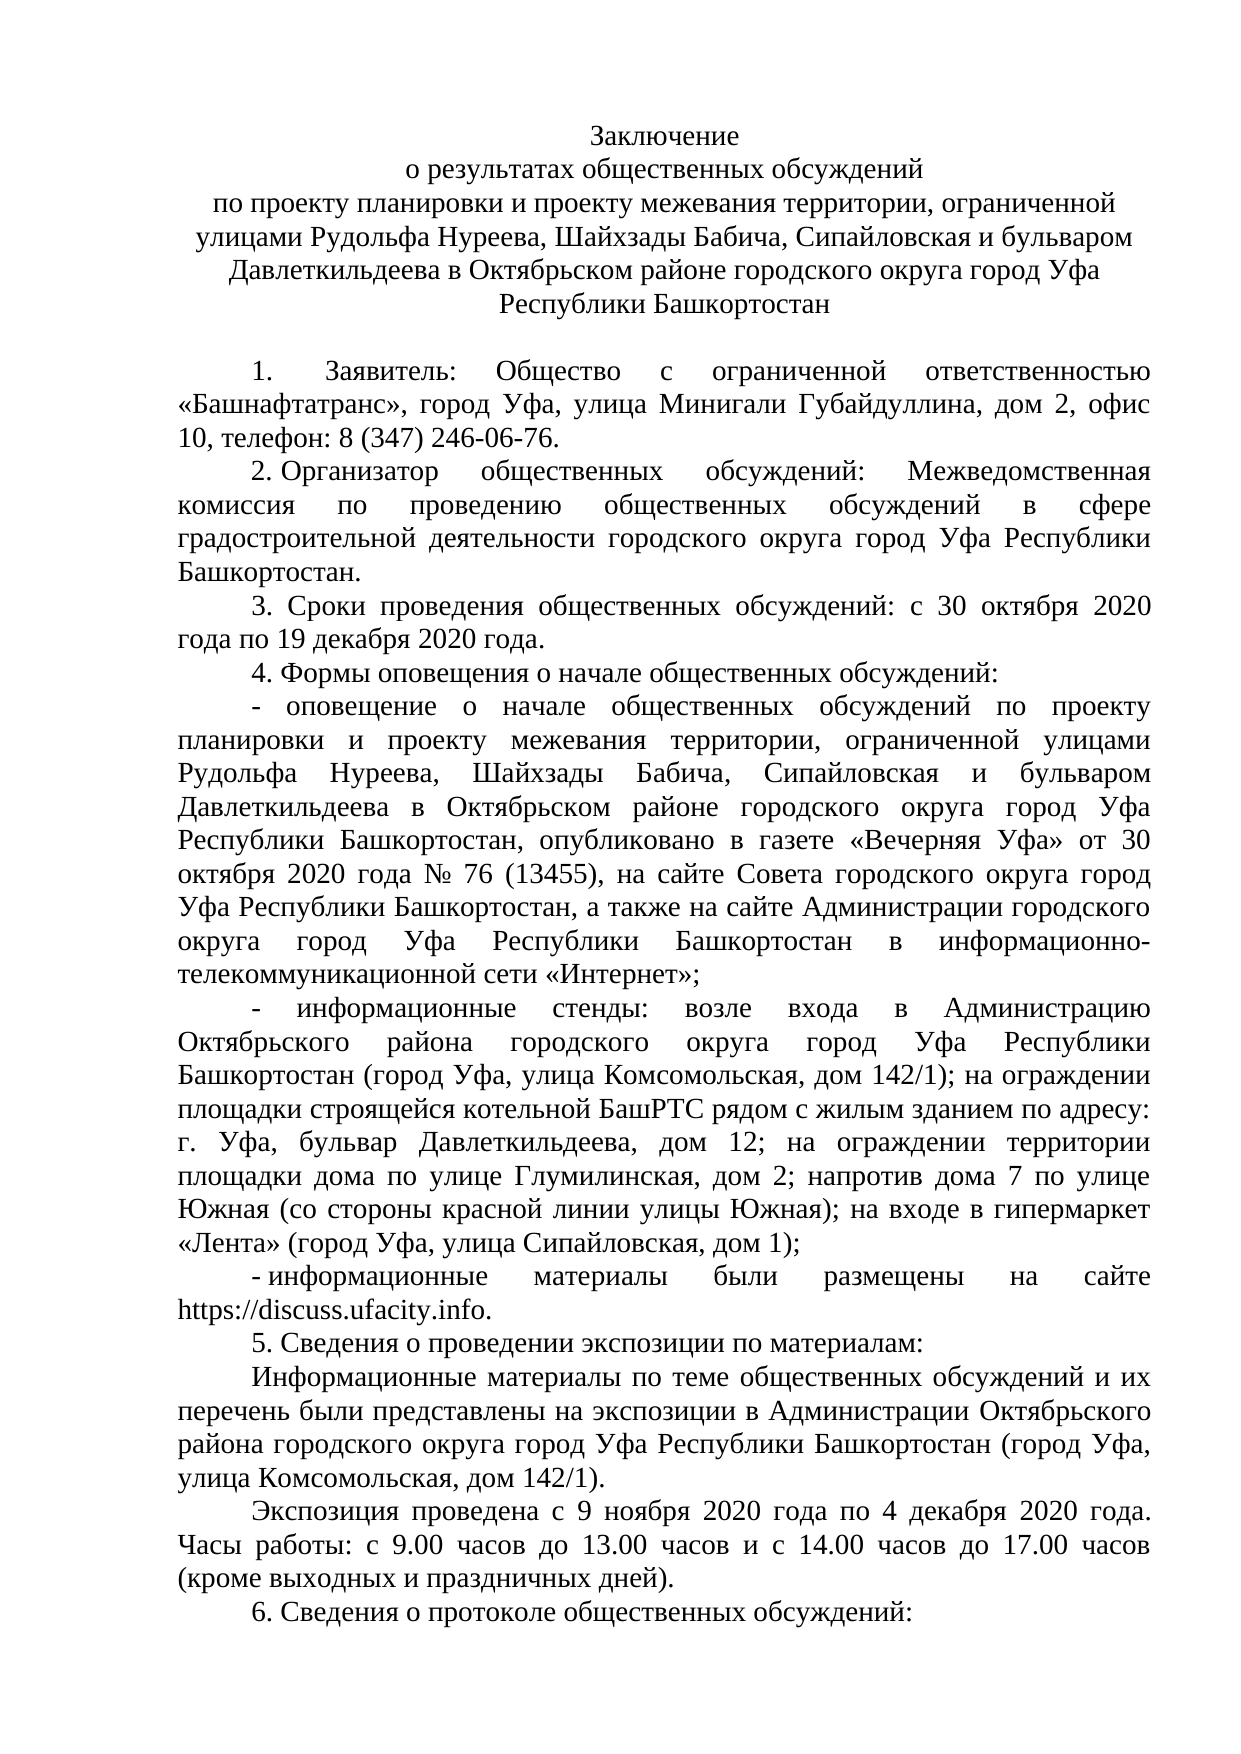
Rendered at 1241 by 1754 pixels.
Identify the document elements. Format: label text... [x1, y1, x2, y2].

text - информационные стенды: возле входа в Администрацию Октябрьского района городского округа город Уфа Республики Башкортостан (город Уфа, улица Комсомольская, дом 142/1); на ограждении площадки строящейся котельной БашРТС рядом с жилым зданием по адресу: г. Уфа, бульвар Давлеткильдеева, дом 12; на ограждении территории площадки дома по улице Глумилинская, дом 2; напротив дома 7 по улице Южная (со стороны красной линии улицы Южная); на входе в гипермаркет «Лента» (город Уфа, улица Сипайловская, дом 1); [177, 990, 1152, 1258]
text по проекту планировки и проекту межевания территории, ограниченной улицами Рудольфа Нуреева, Шайхзады Бабича, Сипайловская и бульваром Давлеткильдеева в Октябрьском районе городского округа город Уфа Республики Башкортостан [177, 185, 1152, 319]
text о результатах общественных обсуждений [177, 152, 1152, 185]
text Информационные материалы по теме общественных обсуждений и их перечень были представлены на экспозиции в Администрации Октябрьского района городского округа город Уфа Республики Башкортостан (город Уфа, улица Комсомольская, дом 142/1). [177, 1359, 1152, 1493]
text - информационные материалы были размещены на сайте https://discuss.ufacity.info. [177, 1258, 1152, 1326]
list Заявитель: Общество с ограниченной ответственностью «Башнафтатранс», город Уфа, улица Минигали Губайдуллина, дом 2, офис 10, телефон: 8 (347) 246-06-76. [177, 353, 1152, 453]
text 4. Формы оповещения о начале общественных обсуждений: [177, 655, 1152, 688]
list Организатор общественных обсуждений: Межведомственная комиссия по проведению общественных обсуждений в сфере градостроительной деятельности городского округа город Уфа Республики Башкортостан. [177, 453, 1152, 588]
text 6. Сведения о протоколе общественных обсуждений: [177, 1594, 1152, 1627]
text Экспозиция проведена с 9 ноября 2020 года по 4 декабря 2020 года. Часы работы: с 9.00 часов до 13.00 часов и с 14.00 часов до 17.00 часов (кроме выходных и праздничных дней). [177, 1493, 1152, 1594]
text 3. Сроки проведения общественных обсуждений: с 30 октября 2020 года по 19 декабря 2020 года. [177, 588, 1152, 655]
text 5. Сведения о проведении экспозиции по материалам: [177, 1326, 1152, 1359]
text Заключение [177, 118, 1152, 152]
text - оповещение о начале общественных обсуждений по проекту планировки и проекту межевания территории, ограниченной улицами Рудольфа Нуреева, Шайхзады Бабича, Сипайловская и бульваром Давлеткильдеева в Октябрьском районе городского округа город Уфа Республики Башкортостан, опубликовано в газете «Вечерняя Уфа» от 30 октября 2020 года № 76 (13455), на сайте Совета городского округа город Уфа Республики Башкортостан, а также на сайте Администрации городского округа город Уфа Республики Башкортостан в информационно-телекоммуникационной сети «Интернет»; [177, 688, 1152, 990]
